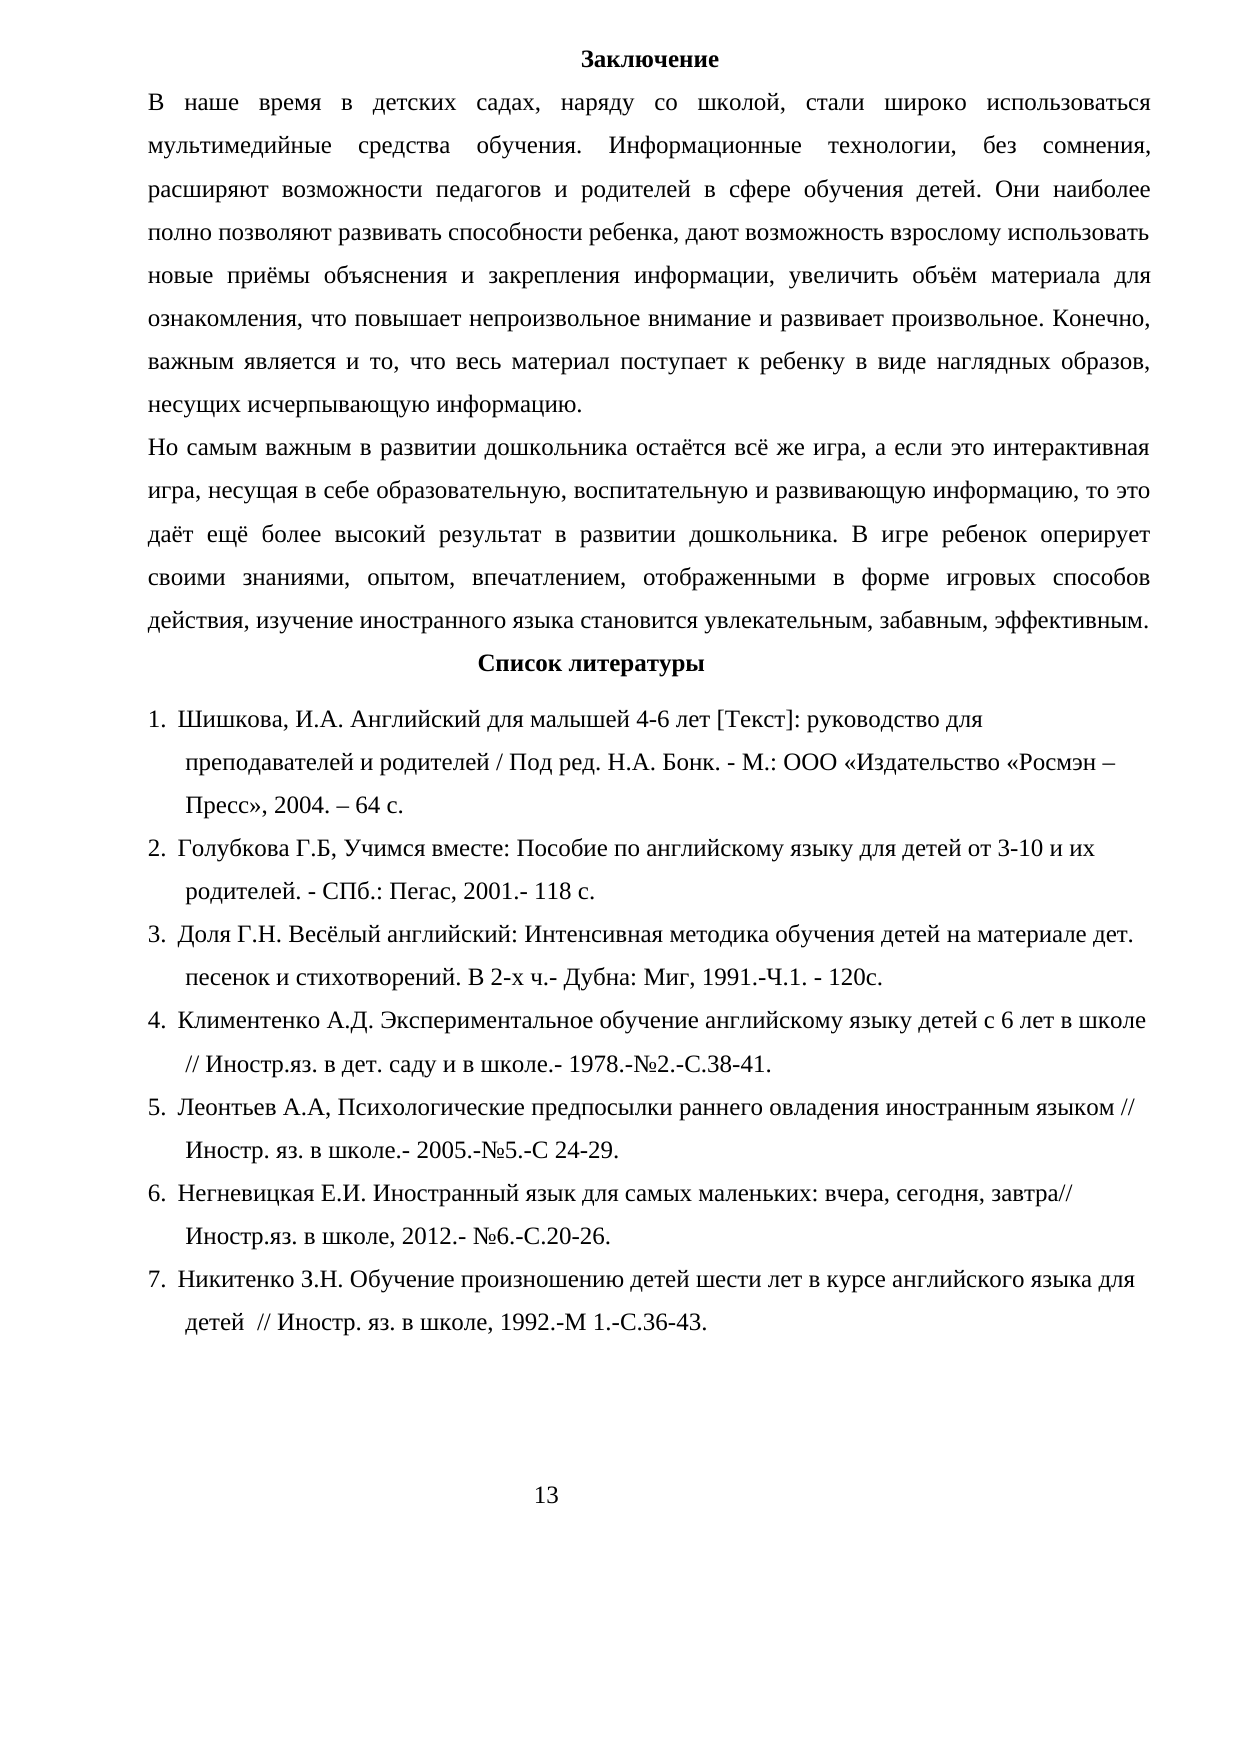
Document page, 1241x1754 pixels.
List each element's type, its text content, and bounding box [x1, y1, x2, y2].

list Голубкова Г.Б, Учимся вместе: Пособие по английскому языку для детей от 3-10 и их родителей. - СПб.: Пегас, 2001.- 118 с. [148, 833, 1152, 905]
list Никитенко З.Н. Обучение произношению детей шести лет в курсе английского языка для детей // Иностр. яз. в школе, 1992.-М 1.-С.36-43. [148, 1264, 1152, 1336]
text В наше время в детских садах, наряду со школой, стали широко использоваться мультимедийные средства обучения. Информационные технологии, без сомнения, расширяют возможности педагогов и родителей в сфере обучения детей. Они наиболее полно позволяют развивать способности ребенка, дают возможность взрослому использовать [148, 87, 1152, 246]
text новые приёмы объяснения и закрепления информации, увеличить объём материала для ознакомления, что повышает непроизвольное внимание и развивает произвольное. Конечно, важным является и то, что весь материал поступает к ребенку в виде наглядных образов, несущих исчерпывающую информацию. [148, 260, 1152, 418]
text Список литературы [477, 648, 1152, 677]
text 13 [177, 1480, 1152, 1509]
list Доля Г.Н. Весёлый английский: Интенсивная методика обучения детей на материале дет. песенок и стихотворений. В 2-х ч.- Дубна: Миг, 1991.-Ч.1. - 120с. [148, 919, 1152, 991]
list Шишкова, И.А. Английский для малышей 4-6 лет [Текст]: руководство для преподавателей и родителей / Под ред. Н.А. Бонк. - М.: ООО «Издательство «Росмэн – Пресс», 2004. – 64 с. [148, 704, 1152, 819]
list Леонтьев А.А, Психологические предпосылки раннего овладения иностранным языком // Иностр. яз. в школе.- 2005.-№5.-С 24-29. [148, 1092, 1152, 1164]
list Климентенко А.Д. Экспериментальное обучение английскому языку детей с 6 лет в школе // Иностр.яз. в дет. саду и в школе.- 1978.-№2.-С.38-41. [148, 1006, 1152, 1077]
list Негневицкая Е.И. Иностранный язык для самых маленьких: вчера, сегодня, завтра// Иностр.яз. в школе, 2012.- №6.-С.20-26. [148, 1178, 1152, 1250]
text Но самым важным в развитии дошкольника остаётся всё же игра, а если это интерактивная игра, несущая в себе образовательную, воспитательную и развивающую информацию, то это даёт ещё более высокий результат в развитии дошкольника. В игре ребенок оперирует своими знаниями, опытом, впечатлением, отображенными в форме игровых способов действия, изучение иностранного языка становится увлекательным, забавным, эффективным. [148, 432, 1152, 634]
text Заключение [148, 44, 1152, 73]
